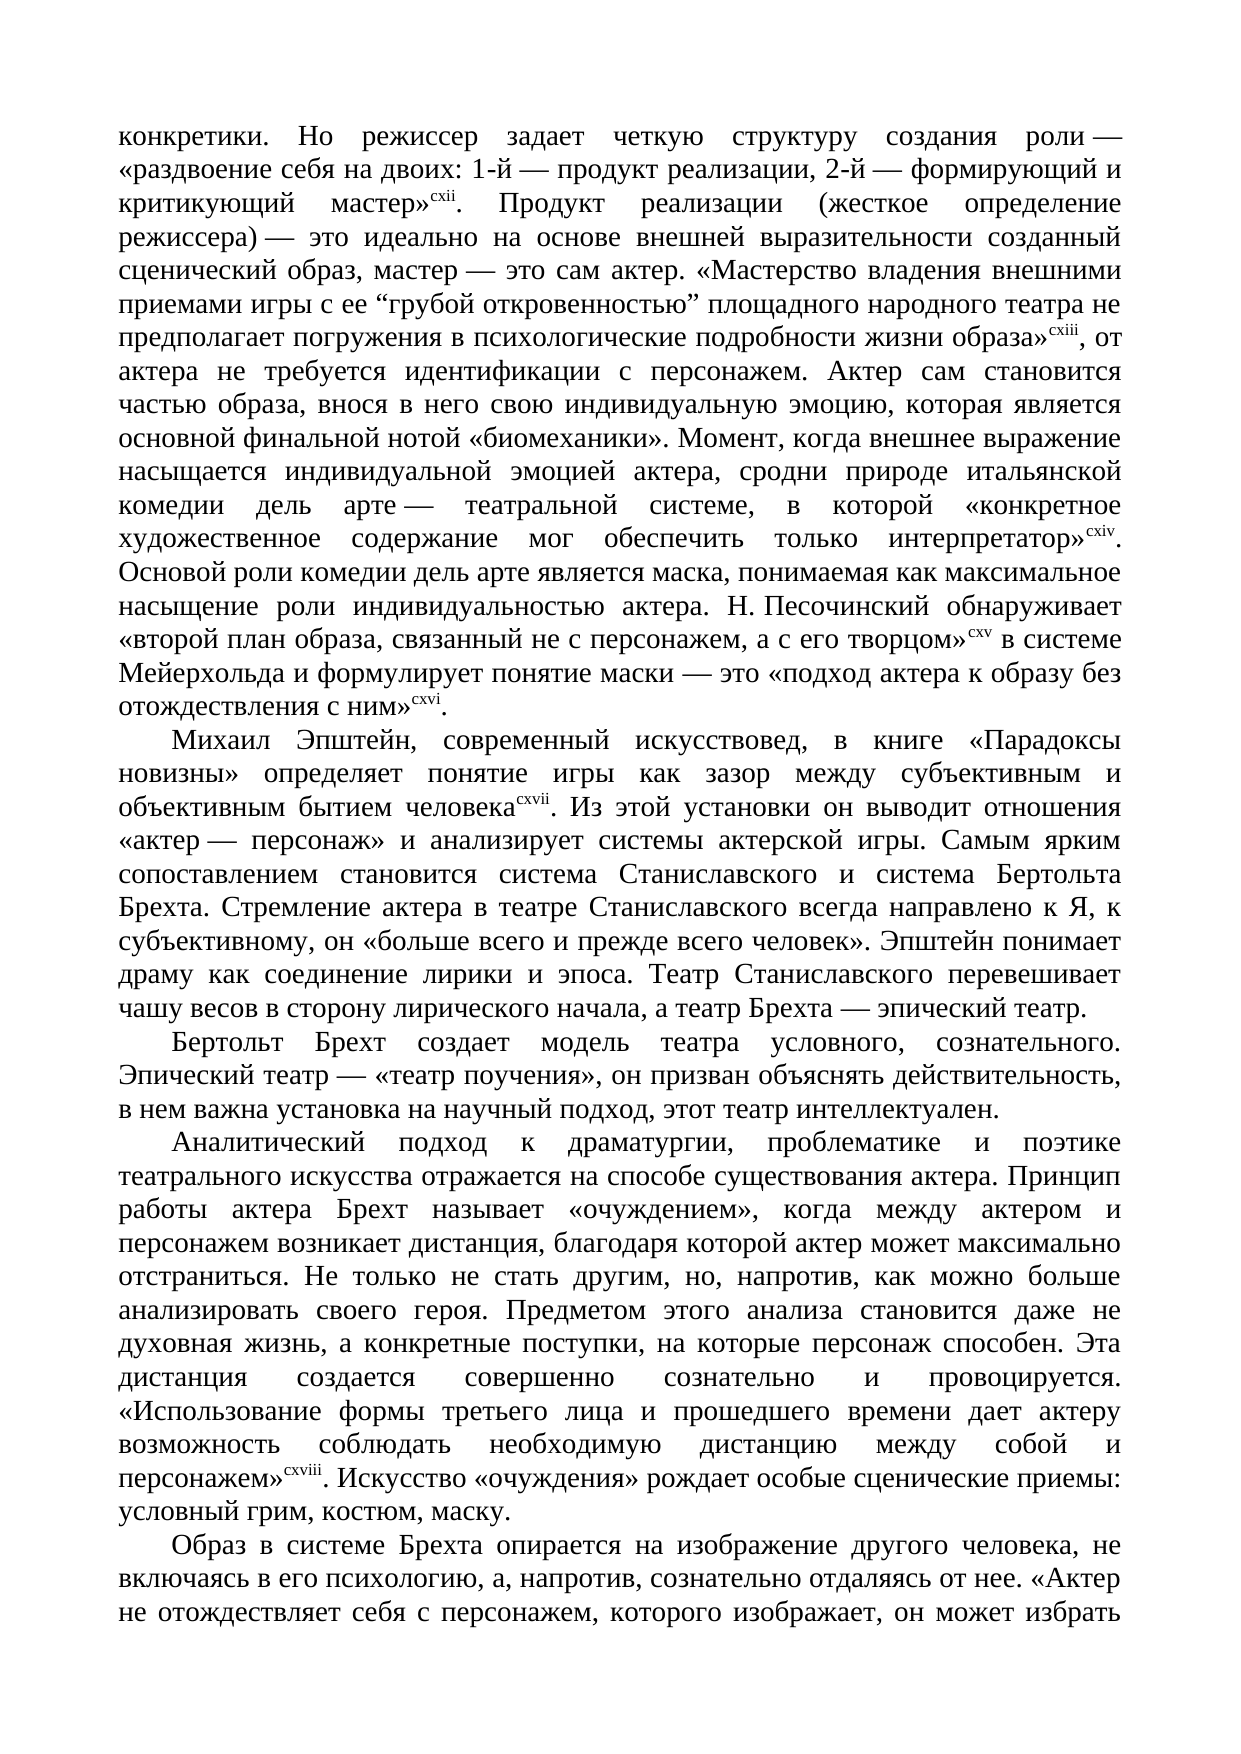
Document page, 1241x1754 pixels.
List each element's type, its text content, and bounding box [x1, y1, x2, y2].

text Аналитический подход к драматургии, проблематике и поэтике театрального искусства отражается на способе существования актера. Принцип работы актера Брехт называет «очуждением», когда между актером и персонажем возникает дистанция, благодаря которой актер может максимально отстраниться. Не только не стать другим, но, напротив, как можно больше анализировать своего героя. Предметом этого анализа становится даже не духовная жизнь, а конкретные поступки, на которые персонаж способен. Эта дистанция создается совершенно сознательно и провоцируется. «Использование формы третьего лица и прошедшего времени дает актеру возможность соблюдать необходимую дистанцию между собой и персонажем». Искусство «очуждения» рождает особые сценические приемы: условный грим, костюм, маску. [118, 1124, 1122, 1527]
text Михаил Эпштейн, современный искусствовед, в книге «Парадоксы новизны» определяет понятие игры как зазор между субъективным и объективным бытием человека. Из этой установки он выводит отношения «актер — персонаж» и анализирует системы актерской игры. Самым ярким сопоставлением становится система Станиславского и система Бертольта Брехта. Стремление актера в театре Станиславского всегда направлено к Я, к субъективному, он «больше всего и прежде всего человек». Эпштейн понимает драму как соединение лирики и эпоса. Театр Станиславского перевешивает чашу весов в сторону лирического начала, а театр Брехта — эпический театр. [118, 722, 1122, 1024]
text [118, 118, 1122, 722]
text Бертольт Брехт создает модель театра условного, сознательного. Эпический театр — «театр поучения», он призван объяснять действительность, в нем важна установка на научный подход, этот театр интеллектуален. [118, 1024, 1122, 1124]
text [118, 1527, 1122, 1627]
